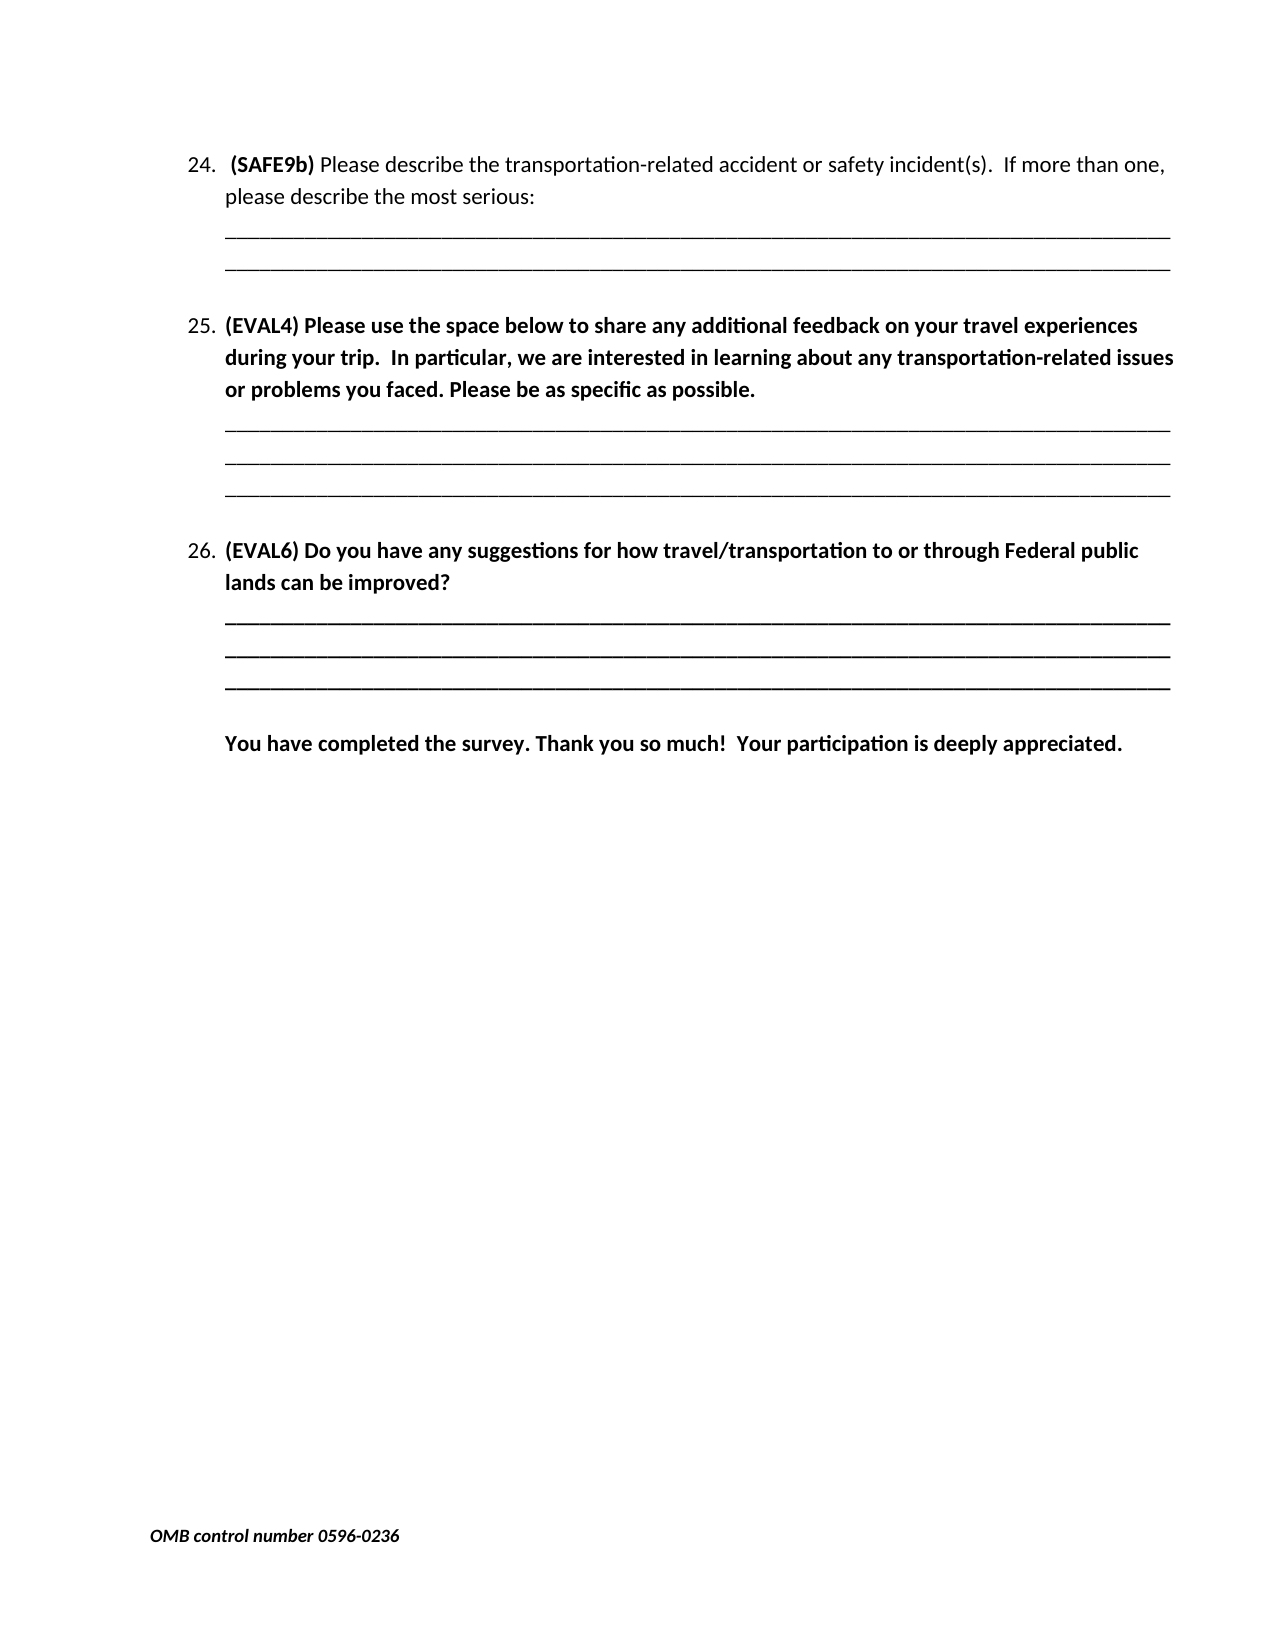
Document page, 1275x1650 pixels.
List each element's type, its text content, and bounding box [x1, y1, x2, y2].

list (EVAL4) Please use the space below to share any additional feedback on your travel experiences during your trip. In particular, we are interested in learning about any transportation-related issues or problems you faced. Please be as specific as possible. [187, 311, 1181, 403]
list You have completed the survey. Thank you so much! Your participation is deeply appreciated. [225, 729, 1181, 757]
list (EVAL6) Do you have any suggestions for how travel/transportation to or through Federal public lands can be improved? [187, 536, 1181, 596]
list (SAFE9b) Please describe the transportation-related accident or safety incident(s). If more than one, please describe the most serious: ______________________________________________________________________________________________________________________________________________________________________ [187, 150, 1181, 274]
list _________________________________________________________________________________________________________________________________________________________________________________________________________________________________________________________ [225, 601, 1181, 693]
list _________________________________________________________________________________________________________________________________________________________________________________________________________________________________________________________ [225, 407, 1181, 500]
